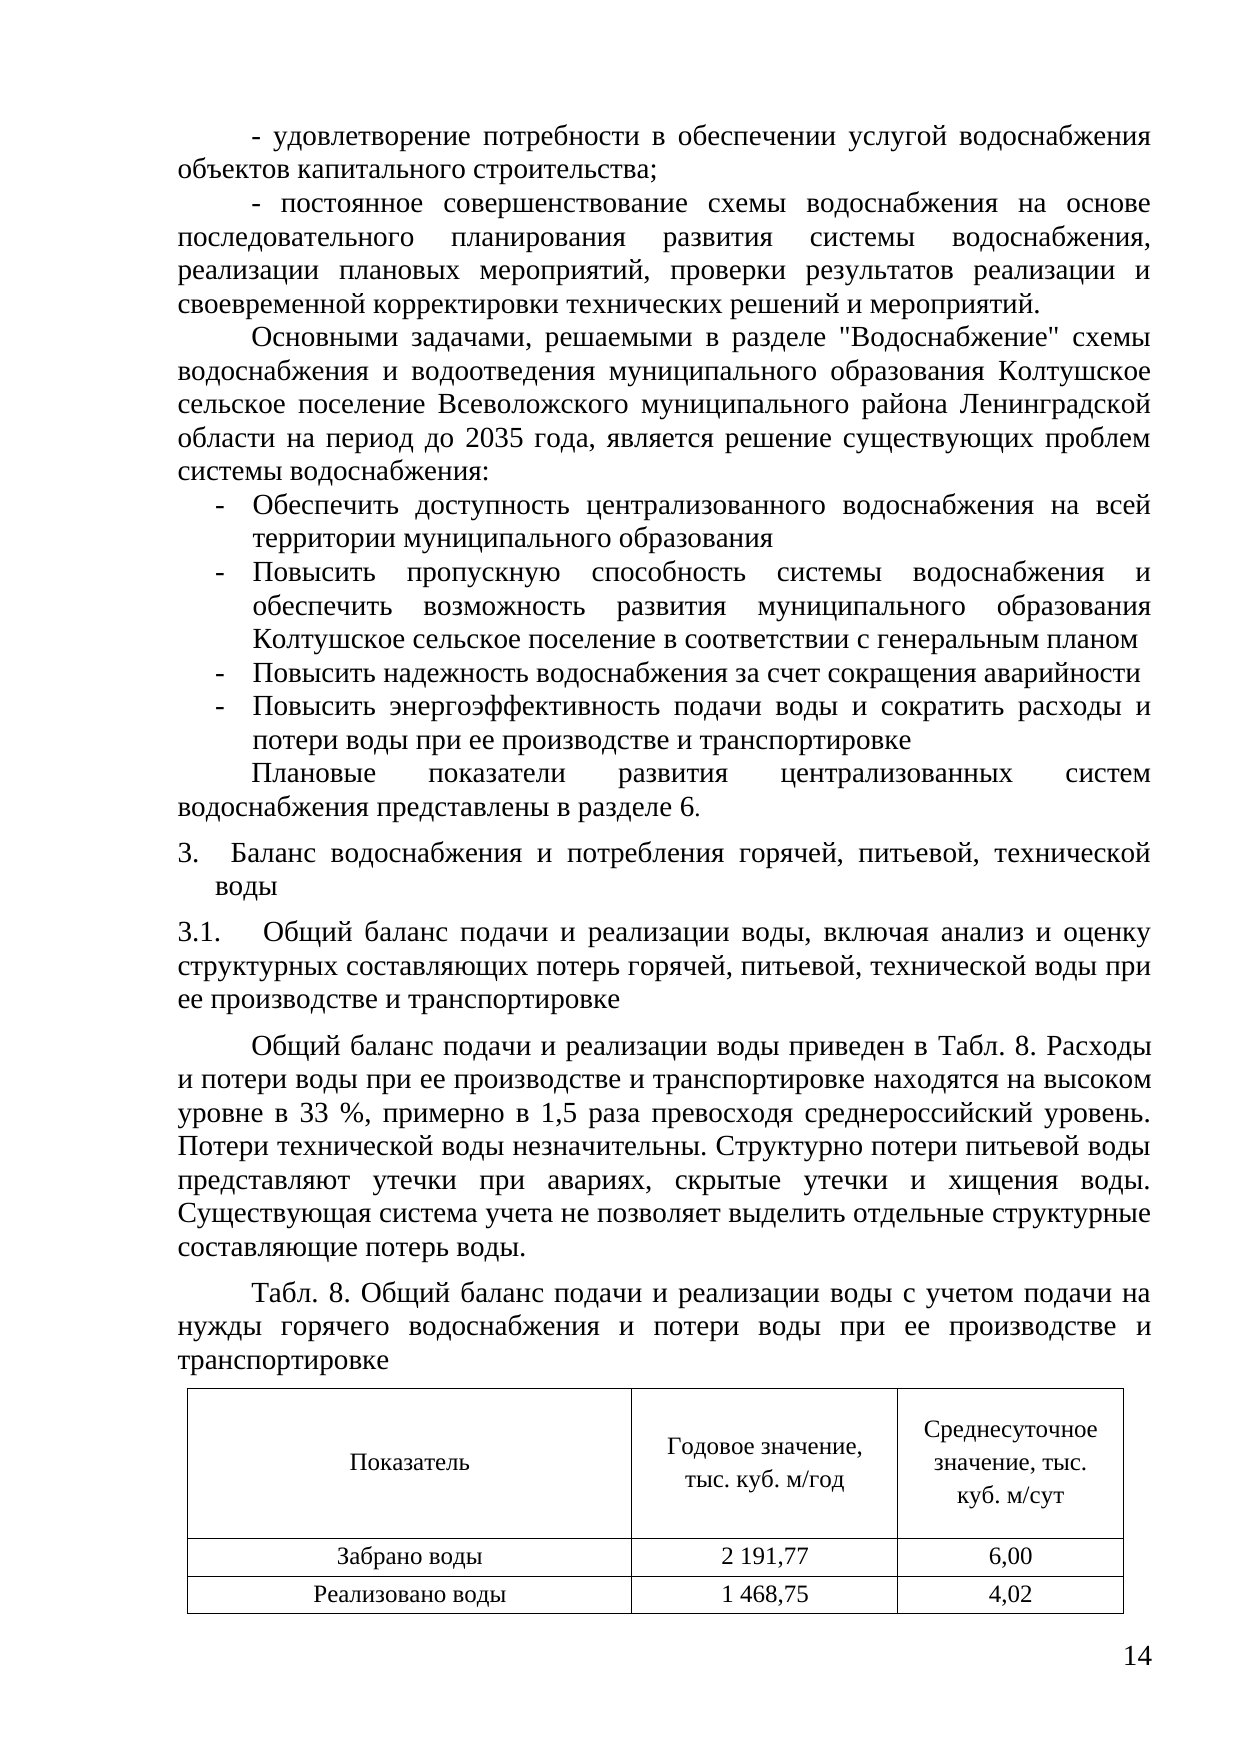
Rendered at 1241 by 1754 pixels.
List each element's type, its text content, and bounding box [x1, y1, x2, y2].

table_cell Реализовано воды [188, 1577, 631, 1613]
table_header Показатель [188, 1389, 631, 1538]
list Повысить надежность водоснабжения за счет сокращения аварийности [215, 655, 1152, 688]
list Повысить пропускную способность системы водоснабжения и обеспечить возможность развития муниципального образования Колтушское сельское поселение в соответствии с генеральным планом [215, 554, 1152, 655]
table_cell 2 191,77 [632, 1539, 897, 1576]
table_cell 4,02 [898, 1577, 1123, 1613]
text Плановые показатели развития централизованных систем водоснабжения представлены в разделе 6. [177, 755, 1152, 822]
text Основными задачами, решаемыми в разделе "Водоснабжение" схемы водоснабжения и водоотведения муниципального образования Колтушское сельское поселение Всеволожского муниципального района Ленинградской области на период до 2035 года, является решение существующих проблем системы водоснабжения: [177, 319, 1152, 487]
text - постоянное совершенствование схемы водоснабжения на основе последовательного планирования развития системы водоснабжения, реализации плановых мероприятий, проверки результатов реализации и своевременной корректировки технических решений и мероприятий. [177, 185, 1152, 319]
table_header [898, 1389, 1123, 1538]
list Общий баланс подачи и реализации воды, включая анализ и оценку структурных составляющих потерь горячей, питьевой, технической воды при ее производстве и транспортировке [177, 914, 1152, 1015]
text - удовлетворение потребности в обеспечении услугой водоснабжения объектов капитального строительства; [177, 118, 1152, 185]
list Повысить энергоэффективность подачи воды и сократить расходы и потери воды при ее производстве и транспортировке [215, 688, 1152, 755]
list Баланс водоснабжения и потребления горячей, питьевой, технической воды [177, 835, 1152, 902]
table_cell 1 468,75 [632, 1577, 897, 1613]
table_header Годовое значение, тыс. куб. м/год [632, 1389, 897, 1538]
table_cell Забрано воды [188, 1539, 631, 1576]
list Обеспечить доступность централизованного водоснабжения на всей территории муниципального образования [215, 487, 1152, 554]
text Табл. 8. Общий баланс подачи и реализации воды с учетом подачи на нужды горячего водоснабжения и потери воды при ее производстве и транспортировке [177, 1275, 1152, 1376]
text Общий баланс подачи и реализации воды приведен в Табл. 8. Расходы и потери воды при ее производстве и транспортировке находятся на высоком уровне в 33 %, примерно в 1,5 раза превосходя среднероссийский уровень. Потери технической воды незначительны. Структурно потери питьевой воды представляют утечки при авариях, скрытые утечки и хищения воды. Существующая система учета не позволяет выделить отдельные структурные составляющие потерь воды. [177, 1028, 1152, 1262]
table_cell 6,00 [898, 1539, 1123, 1576]
